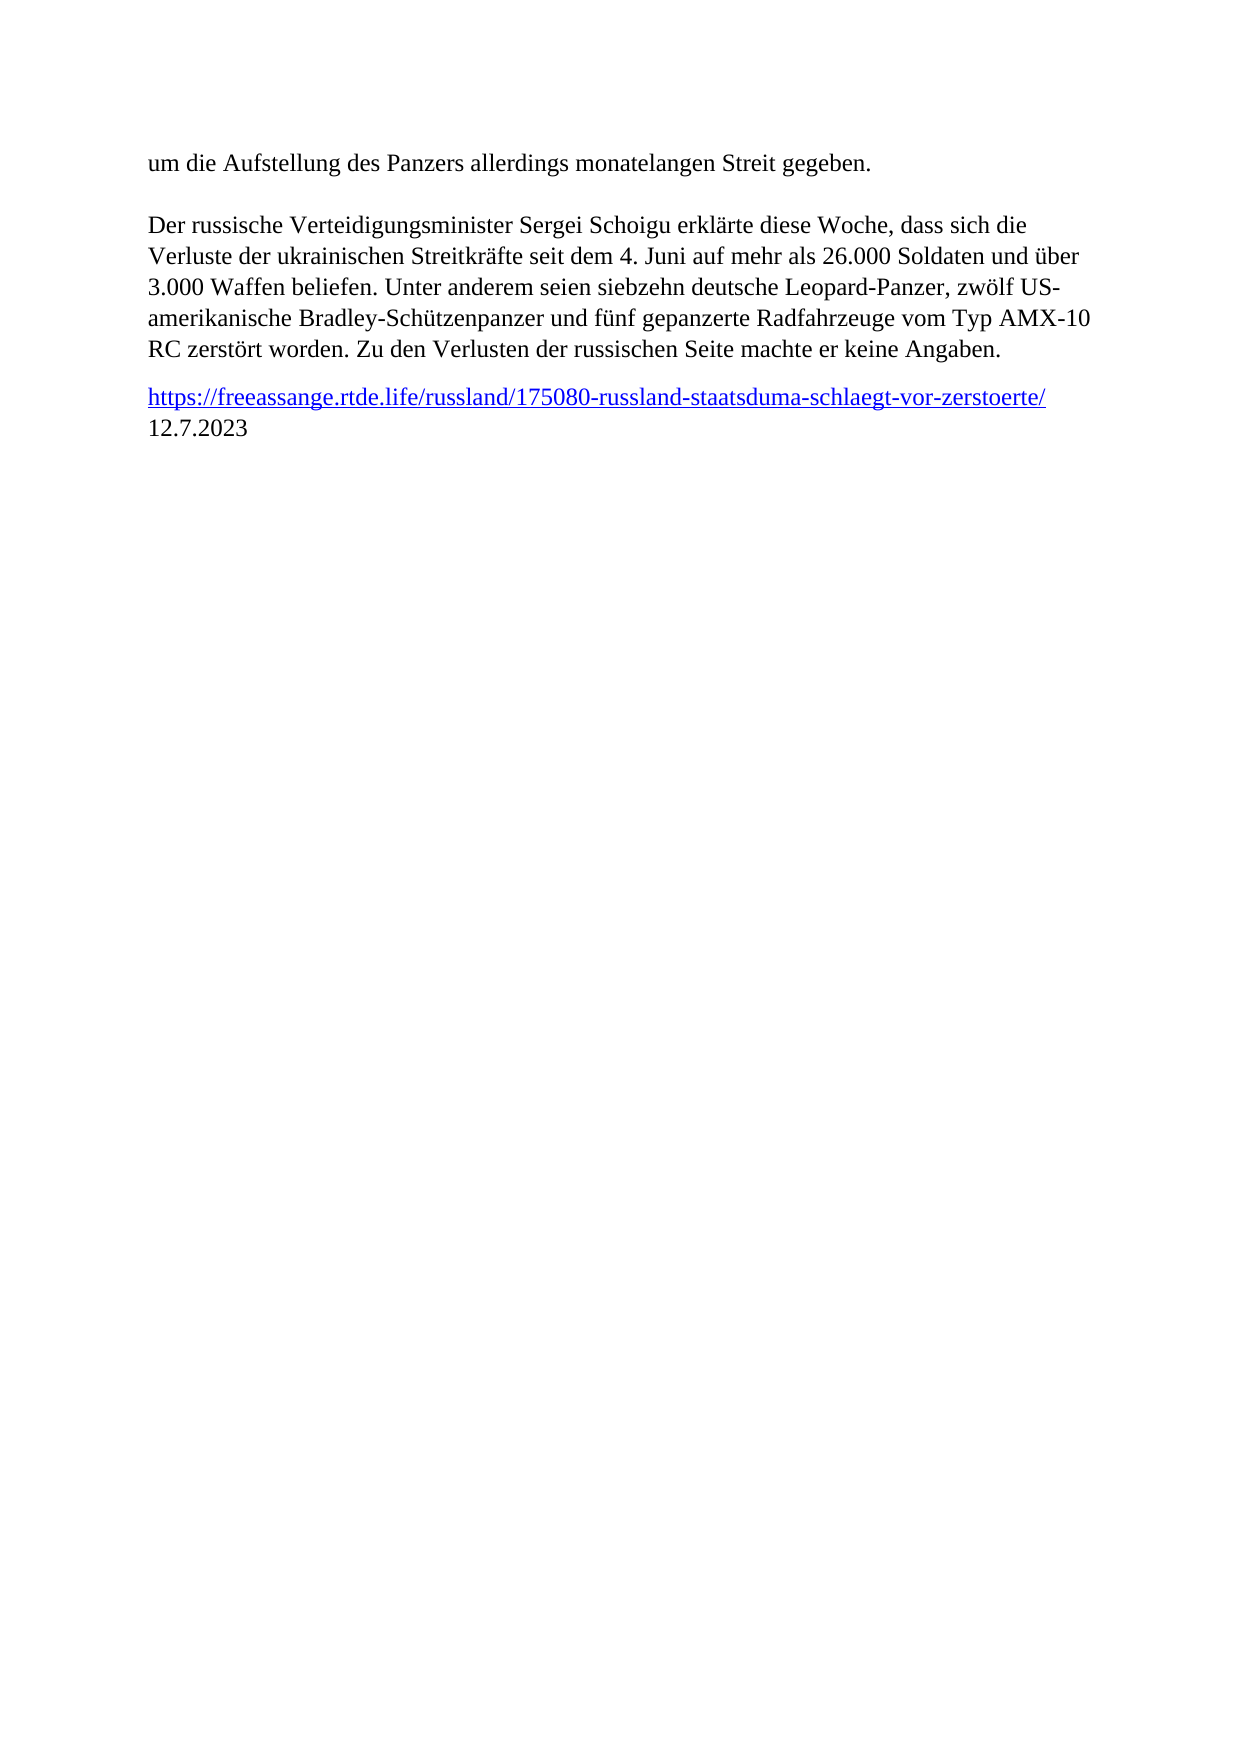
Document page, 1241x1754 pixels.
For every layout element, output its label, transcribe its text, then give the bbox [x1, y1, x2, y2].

text https://freeassange.rtde.life/russland/175080-russland-staatsduma-schlaegt-vor-zerstoerte/ 12.7.2023 [148, 382, 1093, 441]
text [148, 148, 1093, 363]
